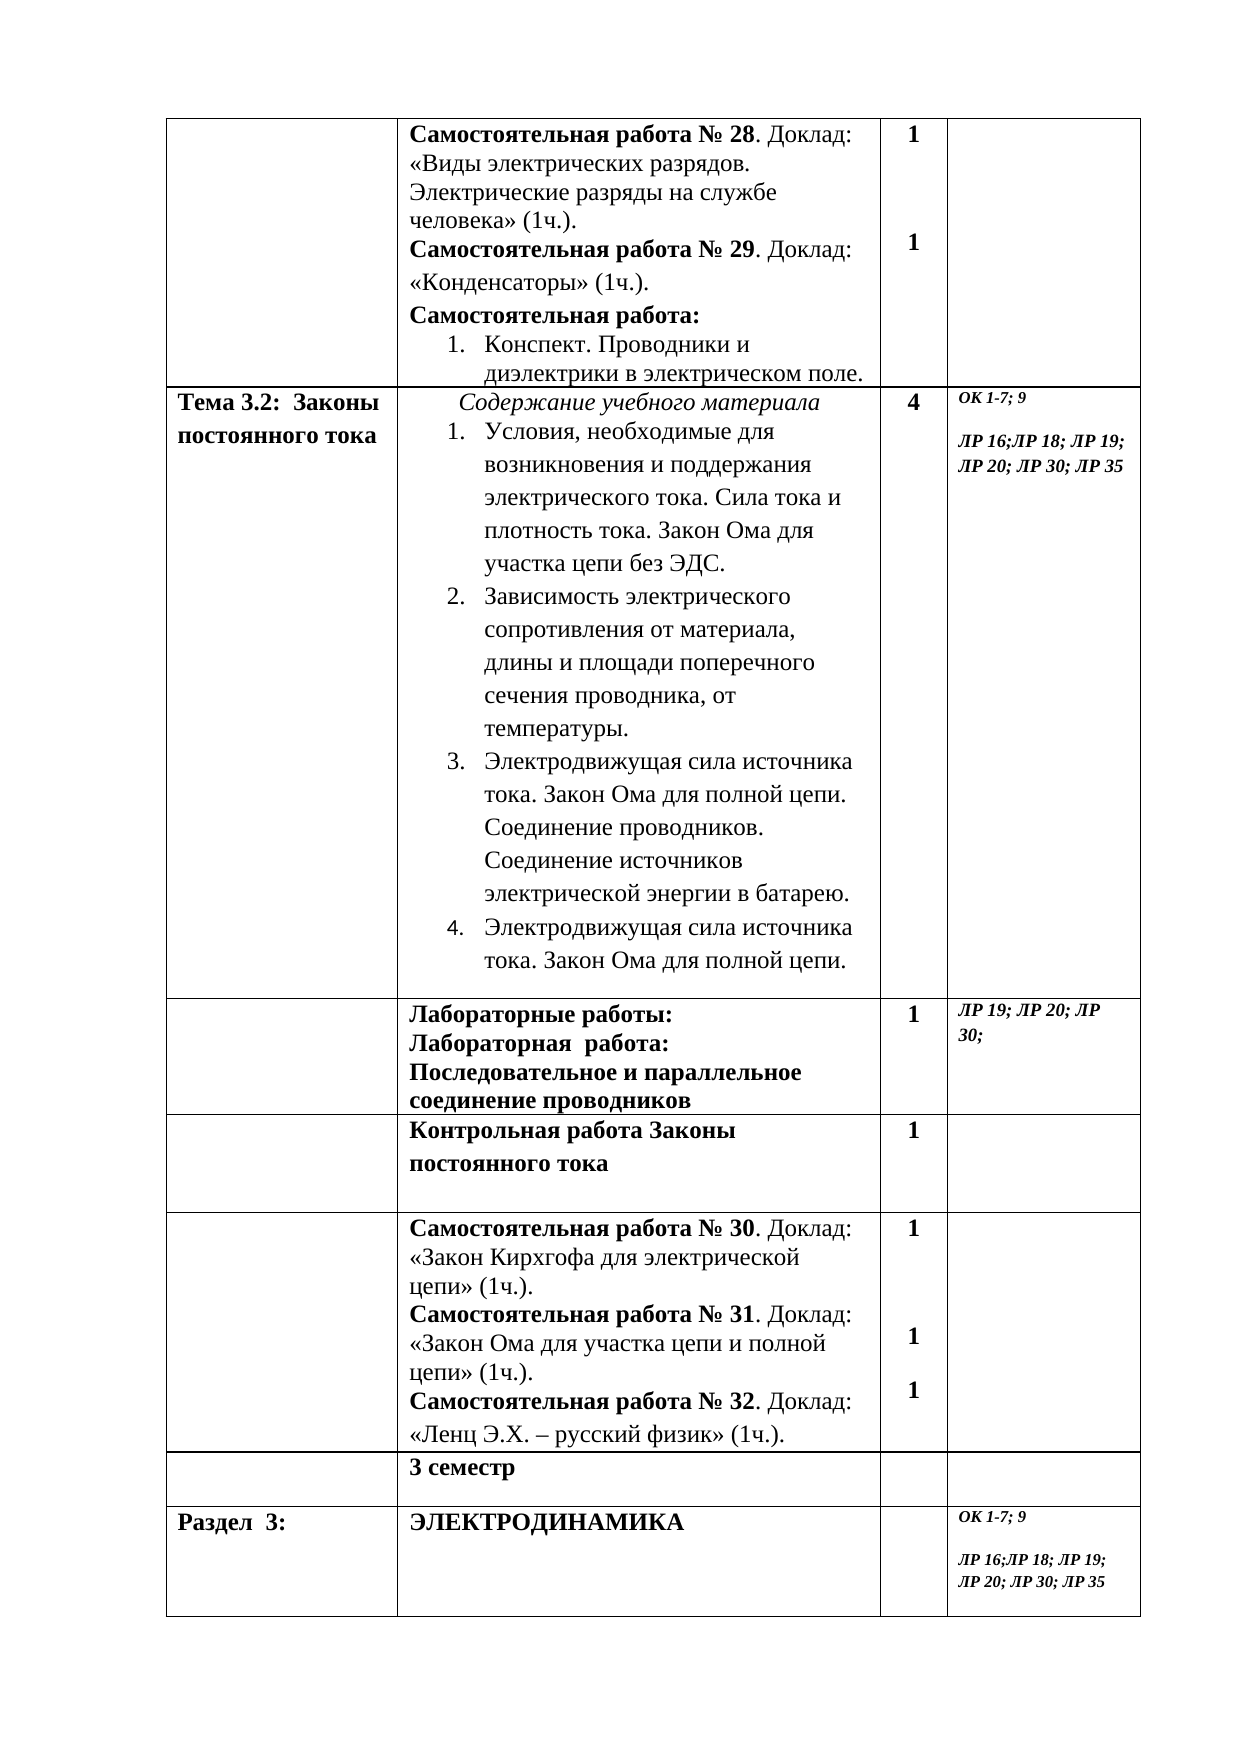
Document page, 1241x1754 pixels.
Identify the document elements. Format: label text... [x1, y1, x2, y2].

table_cell Раздел 3: [167, 1507, 397, 1616]
table_cell ОК 1-7; 9 ЛР 16;ЛР 18; ЛР 19; ЛР 20; ЛР 30; ЛР 35 [948, 388, 1140, 998]
table_cell 1 1 1 [881, 119, 947, 386]
table_cell [881, 1507, 947, 1616]
table_cell [948, 1115, 1140, 1212]
table_cell [167, 1115, 397, 1212]
table_cell [948, 119, 1140, 386]
table_cell ЭЛЕКТРОДИНАМИКА [398, 1507, 880, 1616]
table_cell 1 [881, 1115, 947, 1212]
table_cell Контрольная работа Законы постоянного тока [398, 1115, 880, 1212]
table_cell Лабораторные работы: Лабораторная работа: Последовательное и параллельное соединение проводников [398, 999, 880, 1114]
table_cell 3 семестр [398, 1453, 880, 1506]
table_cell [398, 119, 880, 386]
table_cell [167, 999, 397, 1114]
table_cell 1 [881, 999, 947, 1114]
table_cell [167, 119, 397, 386]
table_cell 4 [881, 388, 947, 998]
table_cell [167, 1453, 397, 1506]
table_cell [948, 1453, 1140, 1506]
table_cell [881, 1453, 947, 1506]
table_cell [167, 1213, 397, 1451]
table_cell Тема 3.2: Законы постоянного тока [167, 388, 397, 998]
table_cell Самостоятельная работа № 30. Доклад: «Закон Кирхгофа для электрической цепи» (1ч.). Самостоятельная работа № 31. Доклад: «Закон Ома для участка цепи и полной цепи» (1ч.). Самостоятельная работа № 32. Доклад: «Ленц Э.Х. – русский физик» (1ч.). [398, 1213, 880, 1451]
table_cell Содержание учебного материала Условия, необходимые для возникновения и поддержания электрического тока. Сила тока и плотность тока. Закон Ома для участка цепи без ЭДС. Зависимость электрического сопротивления от материала, длины и площади поперечного сечения проводника, от температуры. Электродвижущая сила источника тока. Закон Ома для полной цепи. Соединение проводников. Соединение источников электрической энергии в батарею. Электродвижущая сила источника тока. Закон Ома для полной цепи. [398, 388, 880, 998]
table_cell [948, 1507, 1140, 1616]
table_cell [948, 1213, 1140, 1451]
table_cell ЛР 19; ЛР 20; ЛР 30; [948, 999, 1140, 1114]
table_cell 1 1 1 [881, 1213, 947, 1451]
